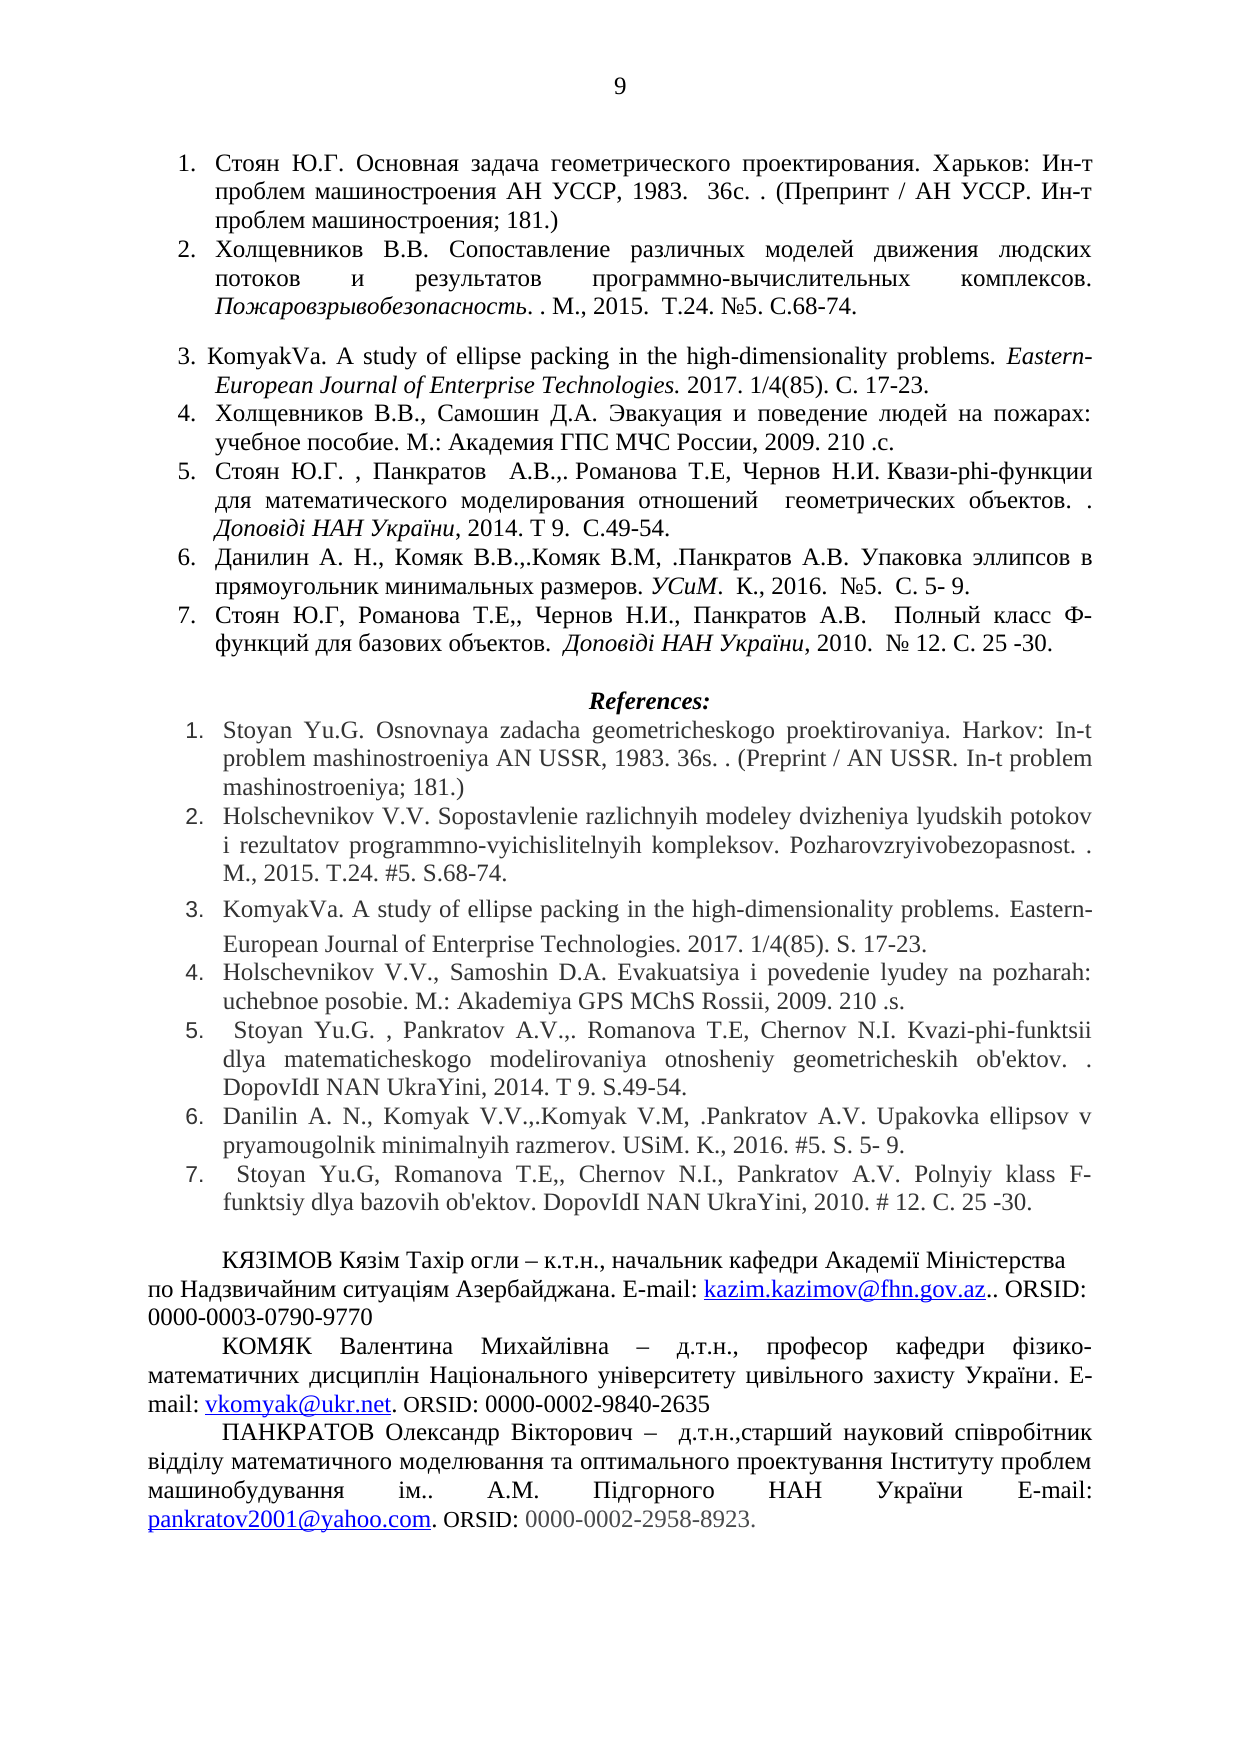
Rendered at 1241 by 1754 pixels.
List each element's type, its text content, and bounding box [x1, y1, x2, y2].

list Holschevnikov V.V., Samoshin D.A. Evakuatsiya i povedenie lyudey na pozharah: uchebnoe posobie. M.: Akademiya GPS MChS Rossii, 2009. 210 .s. [185, 957, 1092, 1015]
list KomyakVa. A study of ellipse packing in the high-dimensionality problems. Eastern-European Journal of Enterprise Technologies. 2017. 1/4(85). S. 17-23. [185, 887, 1092, 957]
list Stoyan Yu.G. Osnovnaya zadacha geometricheskogo proektirovaniya. Harkov: In-t problem mashinostroeniya AN USSR, 1983. 36s. . (Preprint / AN USSR. In-t problem mashinostroeniya; 181.) [185, 715, 1092, 801]
list Danilin A. N., Komyak V.V.,.Komyak V.M, .Pankratov A.V. Upakovka ellipsov v pryamougolnik minimalnyih razmerov. USiM. K., 2016. #5. S. 5- 9. [185, 1101, 1092, 1159]
list Holschevnikov V.V. Sopostavlenie razlichnyih modeley dvizheniya lyudskih potokov i rezultatov programmno-vyichislitelnyih kompleksov. Pozharovzryivobezopasnost. . M., 2015. T.24. #5. S.68-74. [185, 801, 1092, 887]
list Стоян Ю.Г. Основная задача геометрического проектирования. Харьков: Ин-т проблем машиностроения АН УССР, 1983. 36с. . (Препринт / АН УССР. Ин-т проблем машиностроения; 181.) [177, 148, 1092, 234]
text КЯЗІМОВ Кязім Тахір огли – к.т.н., начальник кафедри Академії Міністерства по Надзвичайним ситуаціям Азербайджана. E-mail: kazim.kazimov@fhn.gov.az.. ORSID: 0000-0003-0790-9770 [148, 1245, 1092, 1331]
list References: [148, 686, 1092, 715]
list Холщевников В.В., Самошин Д.А. Эвакуация и поведение людей на пожарах: учебное пособие. М.: Академия ГПС МЧС России, 2009. 210 .с. [177, 398, 1092, 456]
list КоmyakVa. A study of ellipse packing in the high-dimensionality problems. Eastern-European Journal of Enterprise Technologies. 2017. 1/4(85). С. 17-23. [177, 341, 1092, 398]
list Stoyan Yu.G, Romanova T.E,, Chernov N.I., Pankratov A.V. Polnyiy klass F-funktsiy dlya bazovih ob'ektov. DopovIdI NAN UkraYini, 2010. # 12. C. 25 -30. [185, 1159, 1092, 1216]
list Stoyan Yu.G. , Pankratov A.V.,. Romanova T.E, Chernov N.I. Kvazi-phi-funktsii dlya matematicheskogo modelirovaniya otnosheniy geometricheskih ob'ektov. . DopovIdI NAN UkraYini, 2014. T 9. S.49-54. [185, 1015, 1092, 1101]
list Стоян Ю.Г, Романова Т.Е,, Чернов Н.И., Панкратов А.В. Полный класс Ф-функций для базових объектов. Доповіді НАН України, 2010. № 12. C. 25 -30. [177, 600, 1092, 657]
list Данилин А. Н., Комяк В.В.,.Комяк В.М, .Панкратов А.В. Упаковка эллипсов в прямоугольник минимальных размеров. УСиМ. К., 2016. №5. С. 5- 9. [177, 542, 1092, 600]
text ПАНКРАТОВ Олександр Вікторович – д.т.н.,старший науковий співробітник відділу математичного моделювання та оптимального проектування Інституту проблем машинобудування ім.. А.М. Підгорного НАН України E-mail: pankratov2001@yahoo.com. ORSID: 0000-0002-2958-8923. [148, 1417, 1092, 1532]
list Стоян Ю.Г. , Панкратов А.В.,. Романова Т.Е, Чернов Н.И. Квази-phi-функции для математического моделирования отношений геометрических объектов. . Доповіді НАН України, 2014. Т 9. С.49-54. [177, 456, 1092, 542]
text КОМЯК Валентина Михайлівна – д.т.н., професор кафедри фізико-математичних дисциплін Національного університету цивільного захисту України. E-mail: vkomyak@ukr.net. ORSID: 0000-0002-9840-2635 [148, 1331, 1092, 1417]
list Холщевников В.В. Сопоставление различных моделей движения людских потоков и результатов программно-вычислительных комплексов. Пожаровзрывобезопасность. . М., 2015. Т.24. №5. С.68-74. [177, 234, 1092, 320]
